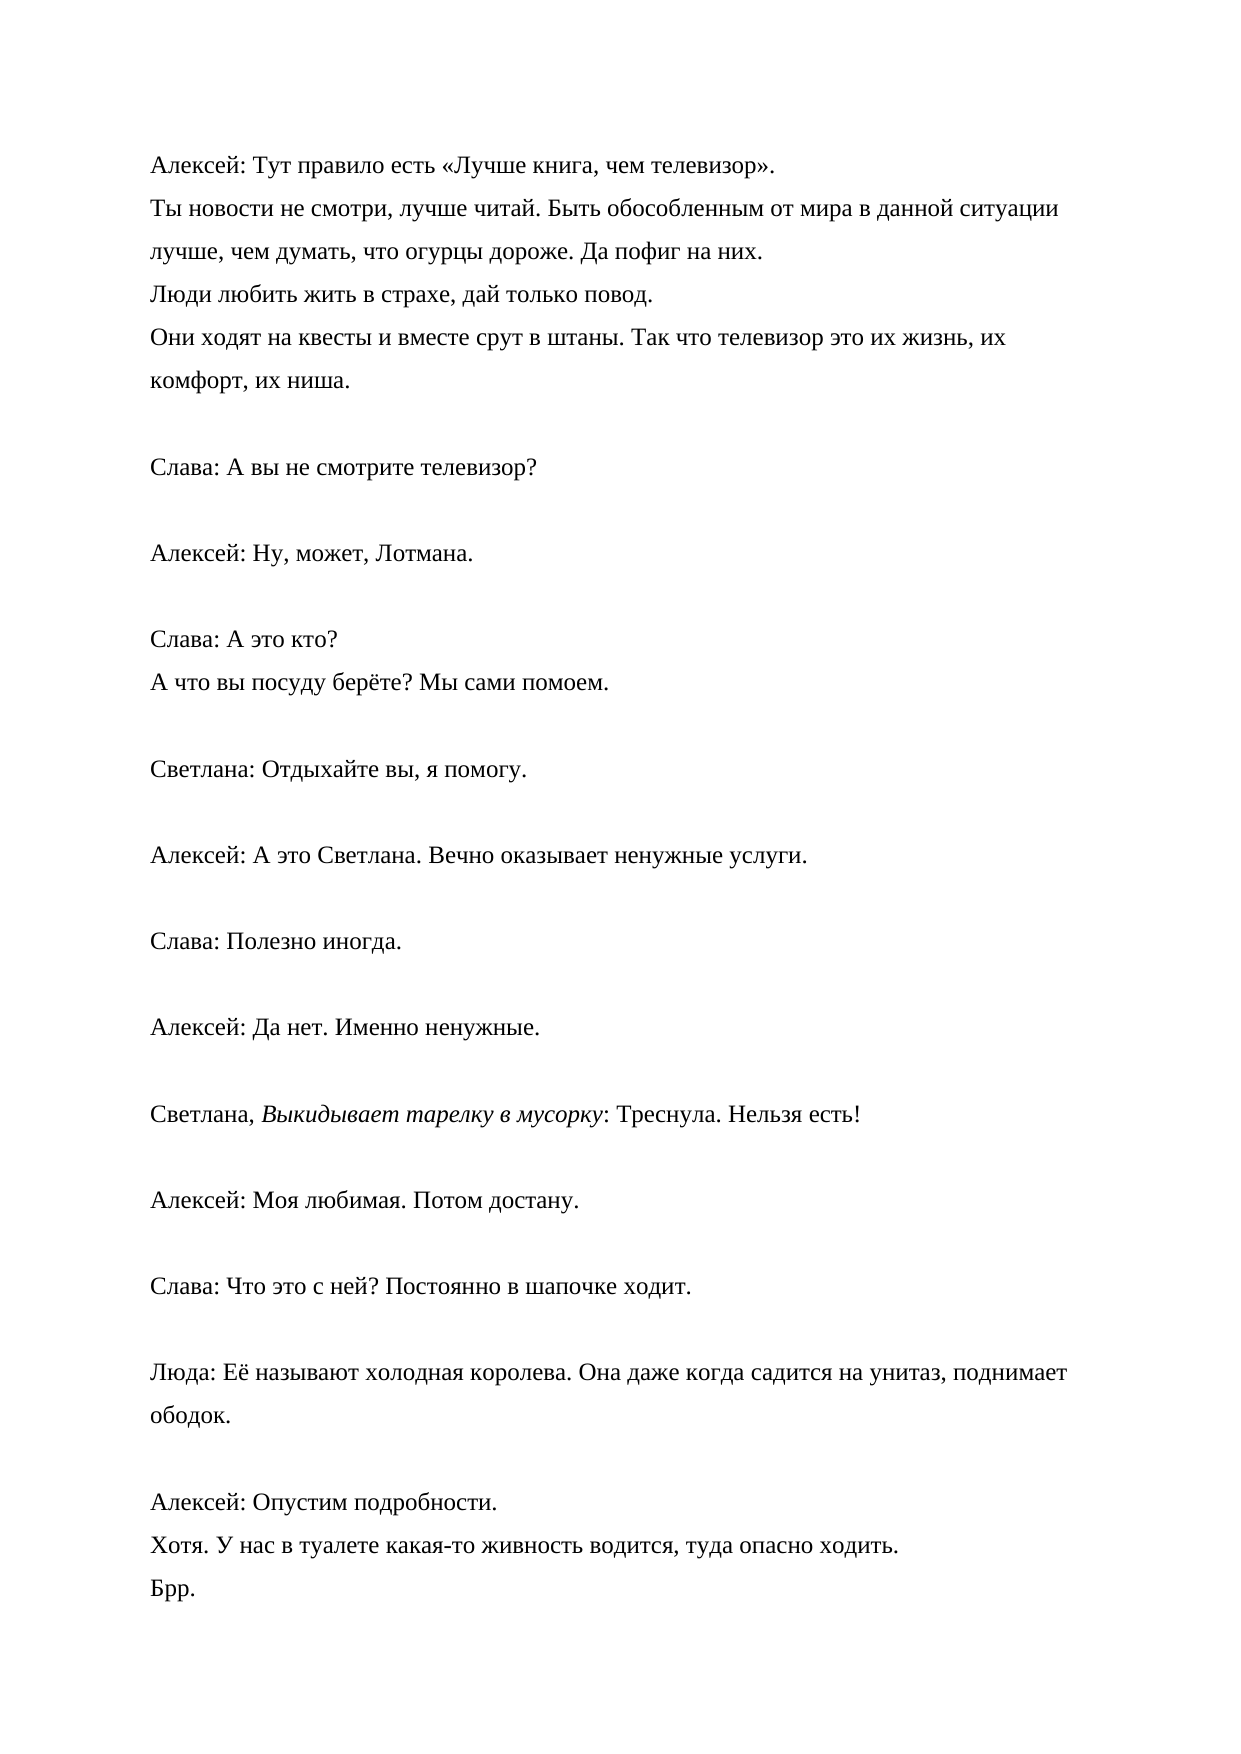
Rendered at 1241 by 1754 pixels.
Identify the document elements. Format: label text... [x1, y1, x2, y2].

text Люди любить жить в страхе, дай только повод. [150, 279, 1090, 308]
text Светлана: Отдыхайте вы, я помогу. [150, 754, 1090, 782]
text Слава: А это кто? [150, 624, 1090, 653]
text Брр. [150, 1573, 1090, 1602]
text Хотя. У нас в туалете какая-то живность водится, туда опасно ходить. [150, 1530, 1090, 1559]
text Алексей: Моя любимая. Потом достану. [150, 1185, 1090, 1214]
text Слава: Полезно иногда. [150, 926, 1090, 955]
text Они ходят на квесты и вместе срут в штаны. Так что телевизор это их жизнь, их комфорт, их ниша. [150, 322, 1090, 394]
text Алексей: Ну, может, Лотмана. [150, 538, 1090, 567]
text Светлана, Выкидывает тарелку в мусорку: Треснула. Нельзя есть! [150, 1099, 1090, 1127]
text Алексей: А это Светлана. Вечно оказывает ненужные услуги. [150, 840, 1090, 869]
text Слава: Что это с ней? Постоянно в шапочке ходит. [150, 1271, 1090, 1300]
text Ты новости не смотри, лучше читай. Быть обособленным от мира в данной ситуации лучше, чем думать, что огурцы дороже. Да пофиг на них. [150, 193, 1090, 265]
text Алексей: Опустим подробности. [150, 1487, 1090, 1516]
text Алексей: Да нет. Именно ненужные. [150, 1012, 1090, 1041]
text А что вы посуду берёте? Мы сами помоем. [150, 667, 1090, 696]
text Люда: Её называют холодная королева. Она даже когда садится на унитаз, поднимает ободок. [150, 1357, 1090, 1429]
text Слава: А вы не смотрите телевизор? [150, 452, 1090, 481]
text Алексей: Тут правило есть «Лучше книга, чем телевизор». [150, 150, 1090, 179]
